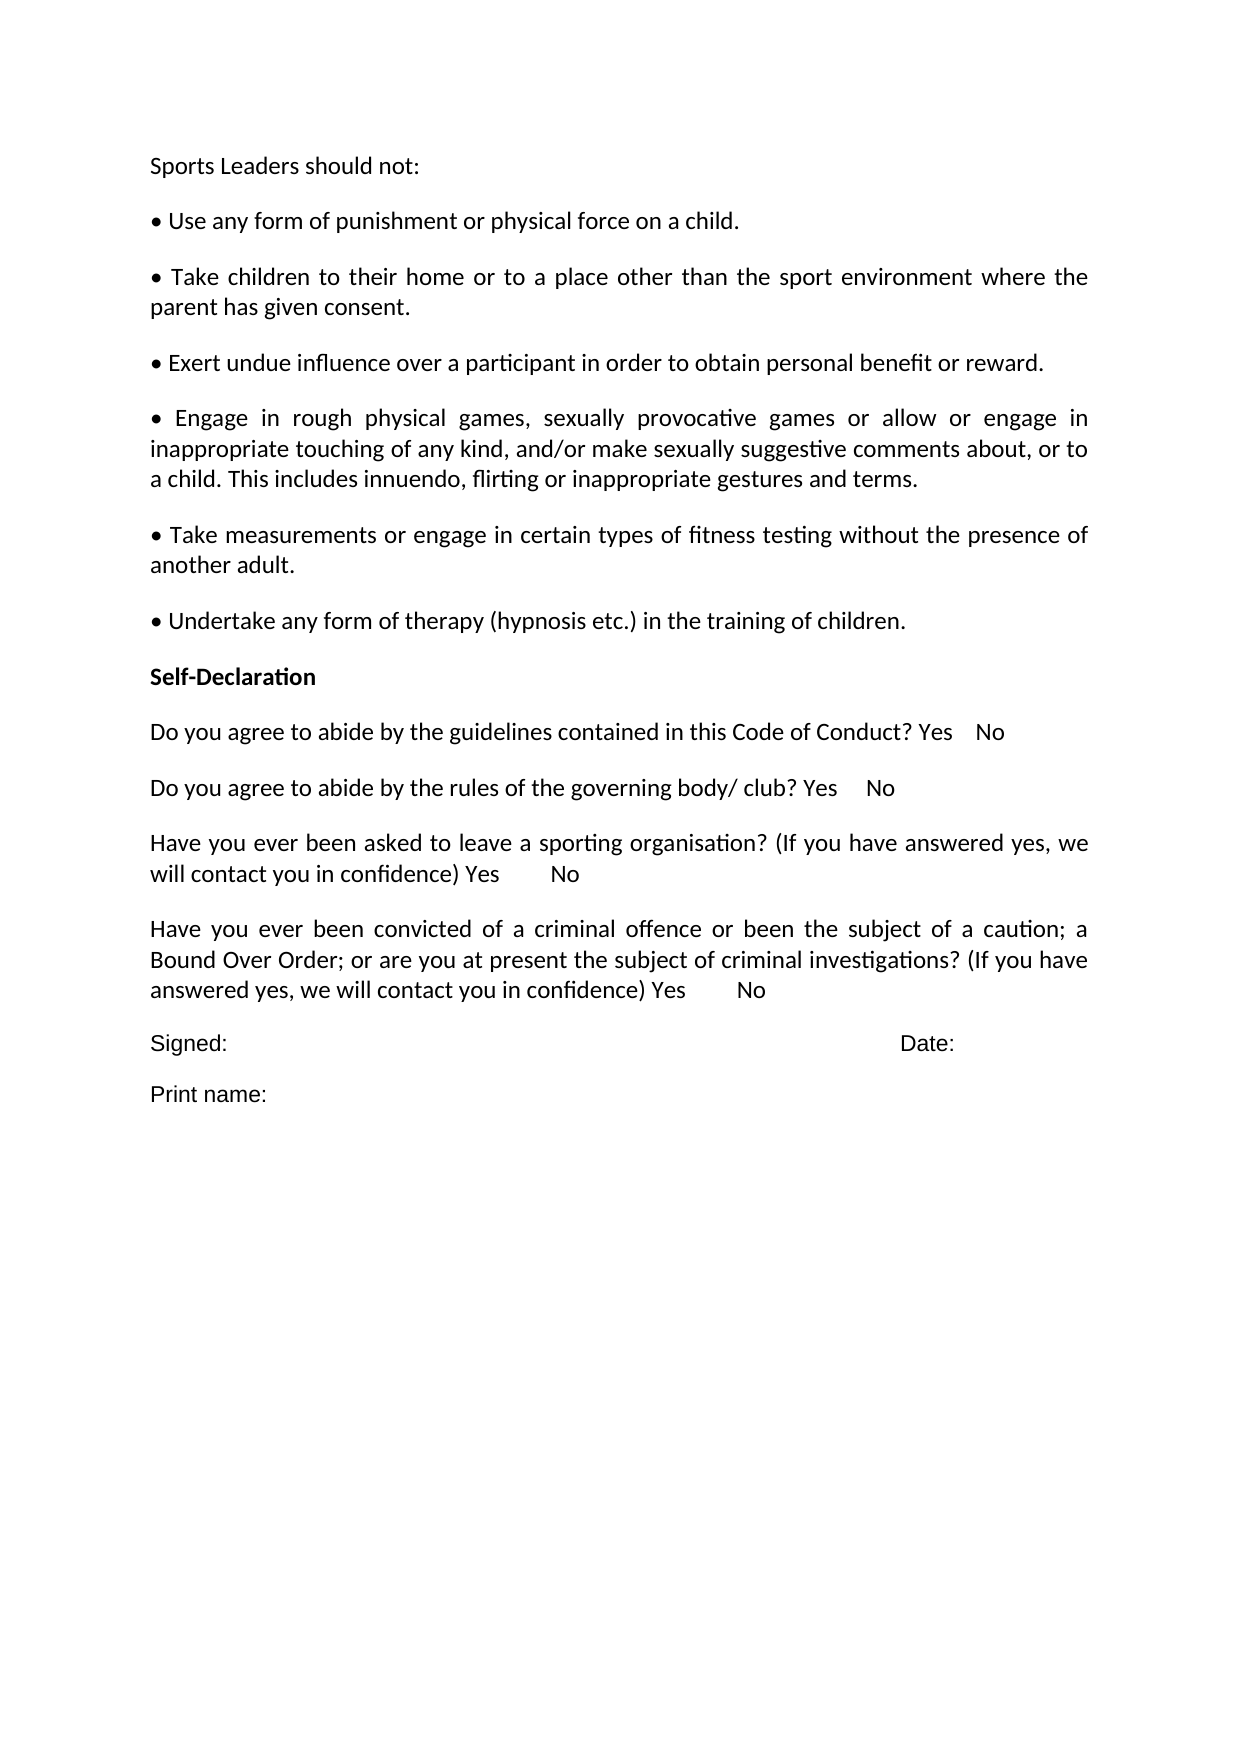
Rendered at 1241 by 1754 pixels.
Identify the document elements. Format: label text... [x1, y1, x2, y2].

text Have you ever been asked to leave a sporting organisation? (If you have answered yes, we will contact you in confidence) Yes No [150, 827, 1090, 888]
text • Undertake any form of therapy (hypnosis etc.) in the training of children. [150, 605, 1090, 636]
text • Take measurements or engage in certain types of fitness testing without the presence of another adult. [150, 519, 1090, 580]
text • Take children to their home or to a place other than the sport environment where the parent has given consent. [150, 261, 1090, 322]
text • Exert undue influence over a participant in order to obtain personal benefit or reward. [150, 347, 1090, 378]
text Self-Declaration [150, 661, 1090, 691]
text Do you agree to abide by the guidelines contained in this Code of Conduct? Yes No [150, 716, 1090, 747]
text Signed: Date: [150, 1030, 1090, 1056]
text Do you agree to abide by the rules of the governing body/ club? Yes No [150, 772, 1090, 802]
text • Engage in rough physical games, sexually provocative games or allow or engage in inappropriate touching of any kind, and/or make sexually suggestive comments about, or to a child. This includes innuendo, flirting or inappropriate gestures and terms. [150, 403, 1090, 494]
text Sports Leaders should not: [150, 150, 1090, 181]
text Print name: [150, 1081, 1090, 1108]
text Have you ever been convicted of a criminal offence or been the subject of a caution; a Bound Over Order; or are you at present the subject of criminal investigations? (If you have answered yes, we will contact you in confidence) Yes No [150, 913, 1090, 1005]
text • Use any form of punishment or physical force on a child. [150, 206, 1090, 236]
